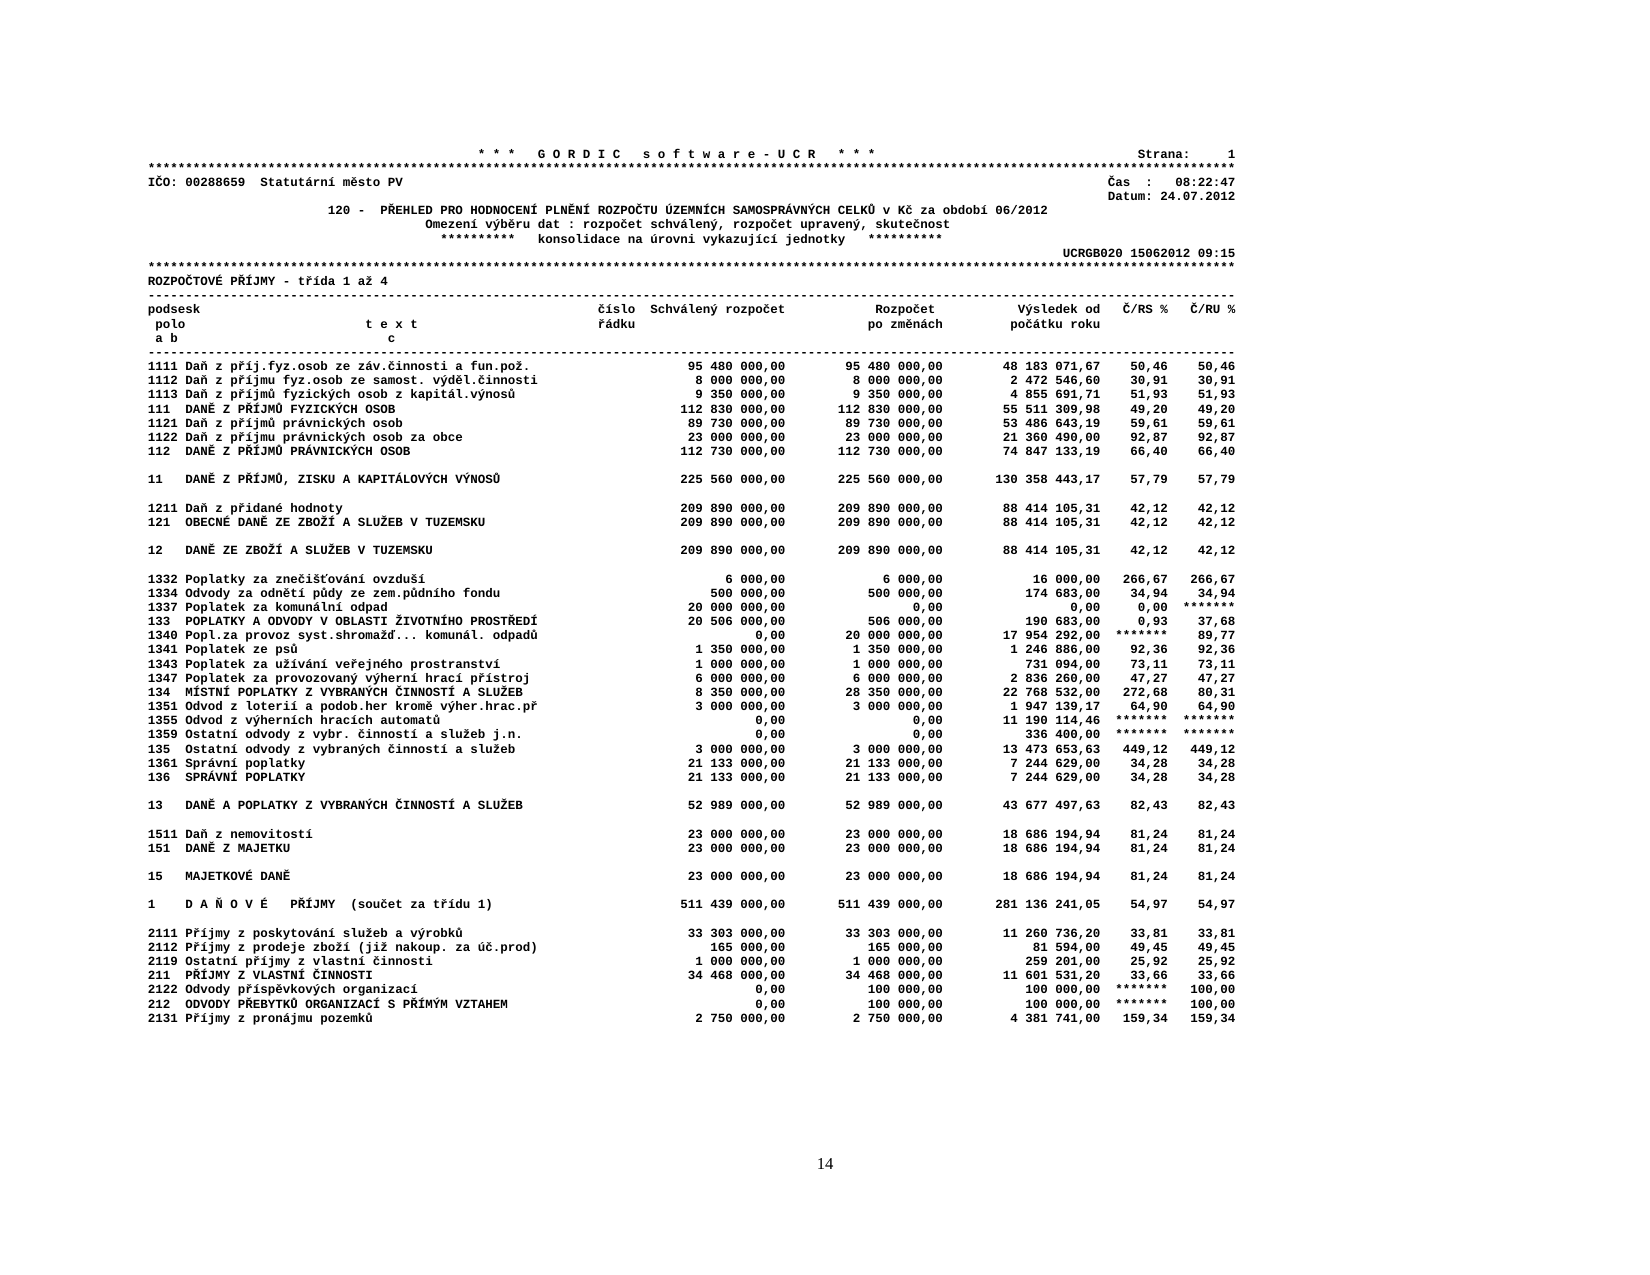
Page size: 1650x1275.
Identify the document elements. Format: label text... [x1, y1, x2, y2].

text IČO: 00288659 Statutární město PV Čas : 08:22:47 [148, 176, 1502, 190]
text a b c [148, 332, 1502, 346]
text 211 PŘÍJMY Z VLASTNÍ ČINNOSTI 34 468 000,00 34 468 000,00 11 601 531,20 33,66 33,66 [148, 969, 1502, 983]
text 112 DANĚ Z PŘÍJMŮ PRÁVNICKÝCH OSOB 112 730 000,00 112 730 000,00 74 847 133,19 66,40 66,40 [148, 445, 1502, 459]
text 1347 Poplatek za provozovaný výherní hrací přístroj 6 000 000,00 6 000 000,00 2 836 260,00 47,27 47,27 [148, 672, 1502, 686]
text ************************************************************************************************************************************************* [148, 162, 1502, 176]
text 1334 Odvody za odnětí půdy ze zem.půdního fondu 500 000,00 500 000,00 174 683,00 34,94 34,94 [148, 587, 1502, 601]
text polo t e x t řádku po změnách počátku roku [148, 318, 1502, 332]
text 120 - PŘEHLED PRO HODNOCENÍ PLNĚNÍ ROZPOČTU ÚZEMNÍCH SAMOSPRÁVNÝCH CELKŮ v Kč za období 06/2012 [148, 204, 1502, 218]
text 1111 Daň z příj.fyz.osob ze záv.činnosti a fun.pož. 95 480 000,00 95 480 000,00 48 183 071,67 50,46 50,46 [148, 360, 1502, 374]
text Datum: 24.07.2012 [148, 190, 1502, 204]
text 133 POPLATKY A ODVODY V OBLASTI ŽIVOTNÍHO PROSTŘEDÍ 20 506 000,00 506 000,00 190 683,00 0,93 37,68 [148, 615, 1502, 629]
text 1113 Daň z příjmů fyzických osob z kapitál.výnosů 9 350 000,00 9 350 000,00 4 855 691,71 51,93 51,93 [148, 388, 1502, 403]
text 1122 Daň z příjmu právnických osob za obce 23 000 000,00 23 000 000,00 21 360 490,00 92,87 92,87 [148, 431, 1502, 445]
text 13 DANĚ A POPLATKY Z VYBRANÝCH ČINNOSTÍ A SLUŽEB 52 989 000,00 52 989 000,00 43 677 497,63 82,43 82,43 [148, 799, 1502, 813]
text 2122 Odvody příspěvkových organizací 0,00 100 000,00 100 000,00 ******* 100,00 [148, 983, 1502, 998]
text 151 DANĚ Z MAJETKU 23 000 000,00 23 000 000,00 18 686 194,94 81,24 81,24 [148, 842, 1502, 856]
text 1337 Poplatek za komunální odpad 20 000 000,00 0,00 0,00 0,00 ******* [148, 601, 1502, 615]
text UCRGB020 15062012 09:15 [148, 247, 1502, 261]
text 2112 Příjmy z prodeje zboží (již nakoup. za úč.prod) 165 000,00 165 000,00 81 594,00 49,45 49,45 [148, 941, 1502, 955]
text 1343 Poplatek za užívání veřejného prostranství 1 000 000,00 1 000 000,00 731 094,00 73,11 73,11 [148, 658, 1502, 672]
text 1112 Daň z příjmu fyz.osob ze samost. výděl.činnosti 8 000 000,00 8 000 000,00 2 472 546,60 30,91 30,91 [148, 374, 1502, 388]
text ROZPOČTOVÉ PŘÍJMY - třída 1 až 4 [148, 275, 1502, 289]
text ------------------------------------------------------------------------------------------------------------------------------------------------- [148, 289, 1502, 303]
text 1355 Odvod z výherních hracích automatů 0,00 0,00 11 190 114,46 ******* ******* [148, 714, 1502, 728]
text 15 MAJETKOVÉ DANĚ 23 000 000,00 23 000 000,00 18 686 194,94 81,24 81,24 [148, 870, 1502, 884]
text 2111 Příjmy z poskytování služeb a výrobků 33 303 000,00 33 303 000,00 11 260 736,20 33,81 33,81 [148, 927, 1502, 941]
text 11 DANĚ Z PŘÍJMŮ, ZISKU A KAPITÁLOVÝCH VÝNOSŮ 225 560 000,00 225 560 000,00 130 358 443,17 57,79 57,79 [148, 473, 1502, 488]
text 1121 Daň z příjmů právnických osob 89 730 000,00 89 730 000,00 53 486 643,19 59,61 59,61 [148, 417, 1502, 431]
text 134 MÍSTNÍ POPLATKY Z VYBRANÝCH ČINNOSTÍ A SLUŽEB 8 350 000,00 28 350 000,00 22 768 532,00 272,68 80,31 [148, 686, 1502, 700]
text podsesk číslo Schválený rozpočet Rozpočet Výsledek od Č/RS % Č/RU % [148, 303, 1502, 318]
text 1 D A Ň O V É PŘÍJMY (součet za třídu 1) 511 439 000,00 511 439 000,00 281 136 241,05 54,97 54,97 [148, 898, 1502, 913]
text 1332 Poplatky za znečišťování ovzduší 6 000,00 6 000,00 16 000,00 266,67 266,67 [148, 573, 1502, 587]
text 111 DANĚ Z PŘÍJMŮ FYZICKÝCH OSOB 112 830 000,00 112 830 000,00 55 511 309,98 49,20 49,20 [148, 403, 1502, 417]
text 1211 Daň z přidané hodnoty 209 890 000,00 209 890 000,00 88 414 105,31 42,12 42,12 [148, 502, 1502, 516]
text ************************************************************************************************************************************************* [148, 261, 1502, 275]
text 1351 Odvod z loterií a podob.her kromě výher.hrac.př 3 000 000,00 3 000 000,00 1 947 139,17 64,90 64,90 [148, 700, 1502, 714]
text 2119 Ostatní příjmy z vlastní činnosti 1 000 000,00 1 000 000,00 259 201,00 25,92 25,92 [148, 955, 1502, 969]
text 121 OBECNÉ DANĚ ZE ZBOŽÍ A SLUŽEB V TUZEMSKU 209 890 000,00 209 890 000,00 88 414 105,31 42,12 42,12 [148, 516, 1502, 530]
text 1340 Popl.za provoz syst.shromažď... komunál. odpadů 0,00 20 000 000,00 17 954 292,00 ******* 89,77 [148, 629, 1502, 643]
text ------------------------------------------------------------------------------------------------------------------------------------------------- [148, 346, 1502, 360]
text 135 Ostatní odvody z vybraných činností a služeb 3 000 000,00 3 000 000,00 13 473 653,63 449,12 449,12 [148, 743, 1502, 757]
text 136 SPRÁVNÍ POPLATKY 21 133 000,00 21 133 000,00 7 244 629,00 34,28 34,28 [148, 771, 1502, 785]
text ********** konsolidace na úrovni vykazující jednotky ********** [148, 233, 1502, 247]
text 1511 Daň z nemovitostí 23 000 000,00 23 000 000,00 18 686 194,94 81,24 81,24 [148, 828, 1502, 842]
text * * * G O R D I C s o f t w a r e - U C R * * * Strana: 1 [148, 148, 1502, 162]
text 2131 Příjmy z pronájmu pozemků 2 750 000,00 2 750 000,00 4 381 741,00 159,34 159,34 [148, 1012, 1502, 1026]
text 1361 Správní poplatky 21 133 000,00 21 133 000,00 7 244 629,00 34,28 34,28 [148, 757, 1502, 771]
text 212 ODVODY PŘEBYTKŮ ORGANIZACÍ S PŘÍMÝM VZTAHEM 0,00 100 000,00 100 000,00 ******* 100,00 [148, 998, 1502, 1012]
text 1359 Ostatní odvody z vybr. činností a služeb j.n. 0,00 0,00 336 400,00 ******* ******* [148, 728, 1502, 743]
text 12 DANĚ ZE ZBOŽÍ A SLUŽEB V TUZEMSKU 209 890 000,00 209 890 000,00 88 414 105,31 42,12 42,12 [148, 544, 1502, 558]
text 1341 Poplatek ze psů 1 350 000,00 1 350 000,00 1 246 886,00 92,36 92,36 [148, 643, 1502, 658]
text Omezení výběru dat : rozpočet schválený, rozpočet upravený, skutečnost [148, 218, 1502, 233]
